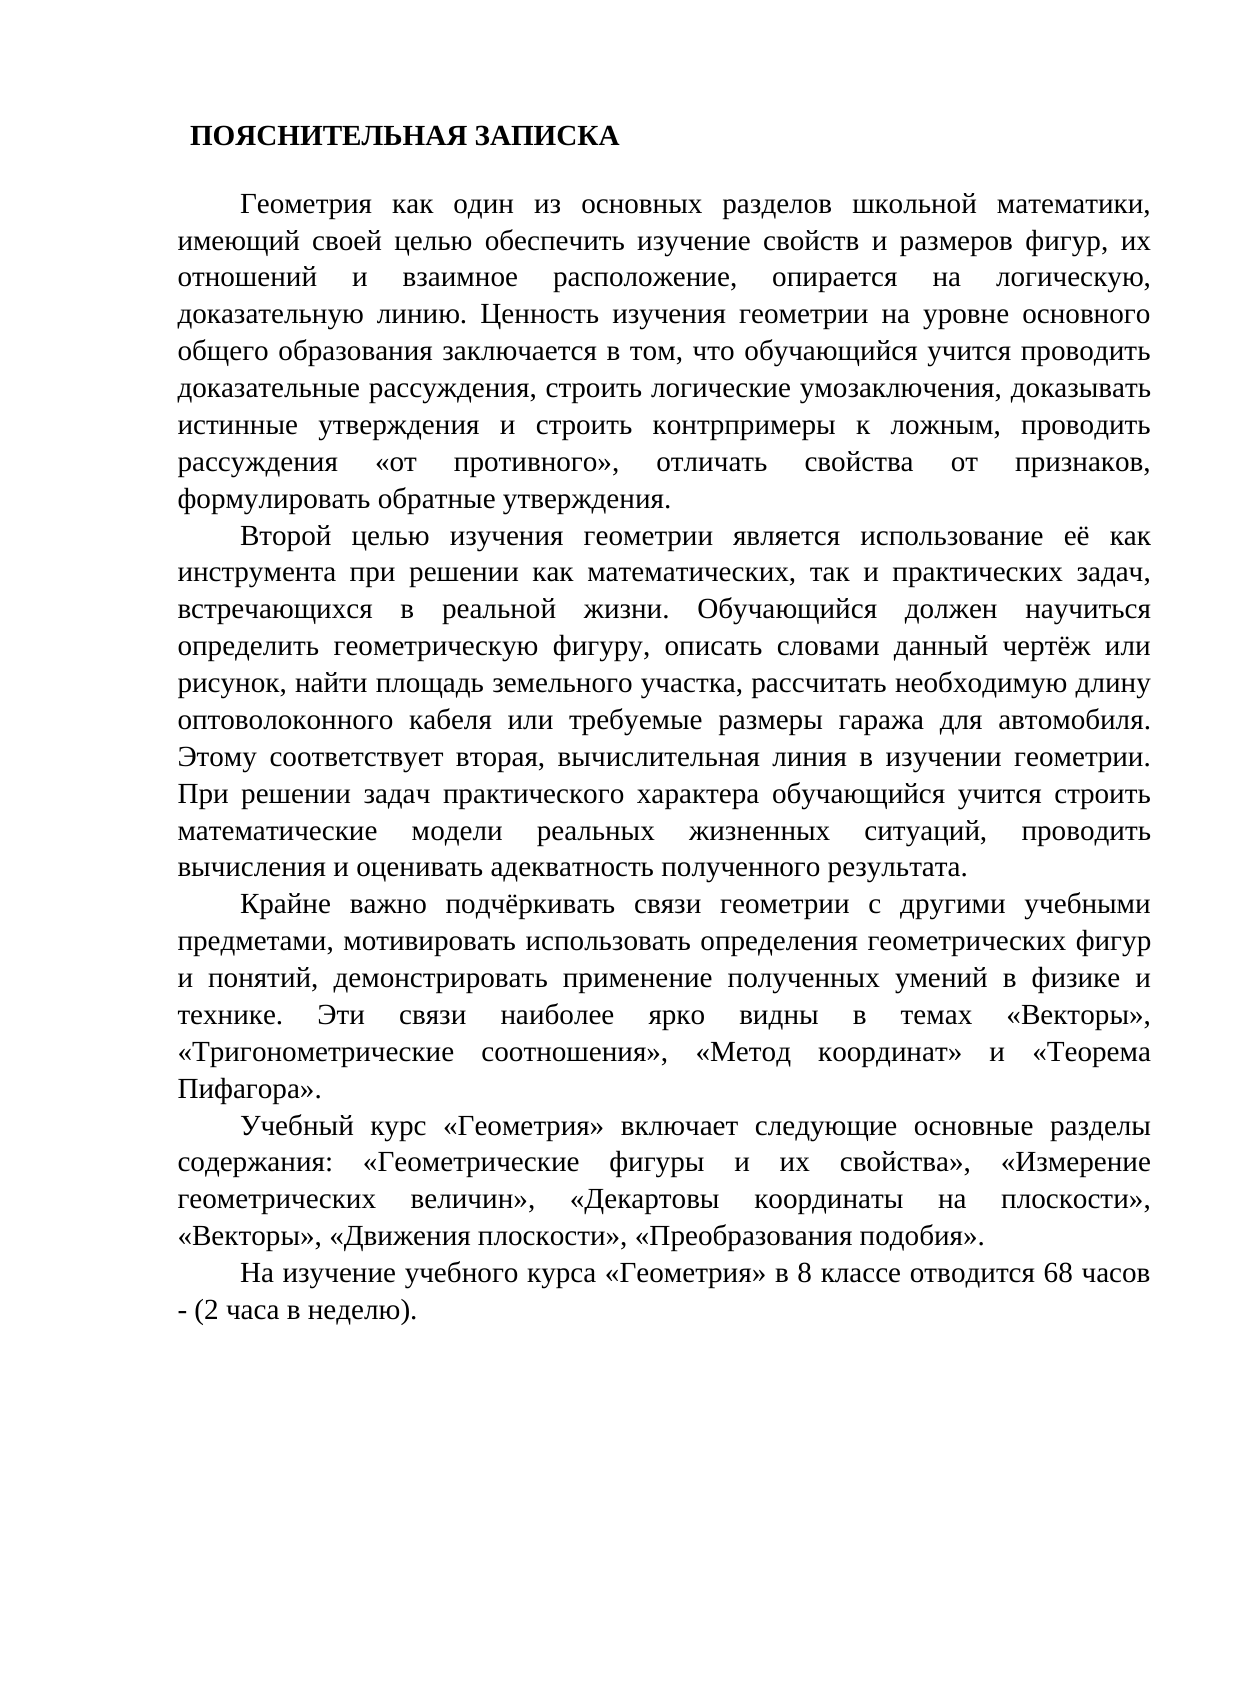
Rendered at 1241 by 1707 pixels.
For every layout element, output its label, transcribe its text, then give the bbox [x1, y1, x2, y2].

text На изучение учебного курса «Геометрия» в 8 классе отводится 68 часов - (2 часа в неделю). [177, 1255, 1152, 1326]
text Учебный курс «Геометрия» включает следующие основные разделы содержания: «Геометрические фигуры и их свойства», «Измерение геометрических величин», «Декартовы координаты на плоскости», «Векторы», «Движения плоскости», «Преобразования подобия». [177, 1108, 1152, 1252]
text Геометрия как один из основных разделов школьной математики, имеющий своей целью обеспечить изучение свойств и размеров фигур, их отношений и взаимное расположение, опирается на логическую, доказательную линию. Ценность изучения геометрии на уровне основного общего образования заключается в том, что обучающийся учится проводить доказательные рассуждения, строить логические умозаключения, доказывать истинные утверждения и строить контрпримеры к ложным, проводить рассуждения «от противного», отличать свойства от признаков, формулировать обратные утверждения. [177, 186, 1152, 514]
text Второй целью изучения геометрии является использование её как инструмента при решении как математических, так и практических задач, встречающихся в реальной жизни. Обучающийся должен научиться определить геометрическую фигуру, описать словами данный чертёж или рисунок, найти площадь земельного участка, рассчитать необходимую длину оптоволоконного кабеля или требуемые размеры гаража для автомобиля. Этому соответствует вторая, вычислительная линия в изучении геометрии. При решении задач практического характера обучающийся учится строить математические модели реальных жизненных ситуаций, проводить вычисления и оценивать адекватность полученного результата. [177, 518, 1152, 883]
text ПОЯСНИТЕЛЬНАЯ ЗАПИСКА [190, 118, 1152, 152]
text Крайне важно подчёркивать связи геометрии с другими учебными предметами, мотивировать использовать определения геометрических фигур и понятий, демонстрировать применение полученных умений в физике и технике. Эти связи наиболее ярко видны в темах «Векторы», «Тригонометрические соотношения», «Метод координат» и «Теорема Пифагора». [177, 886, 1152, 1104]
